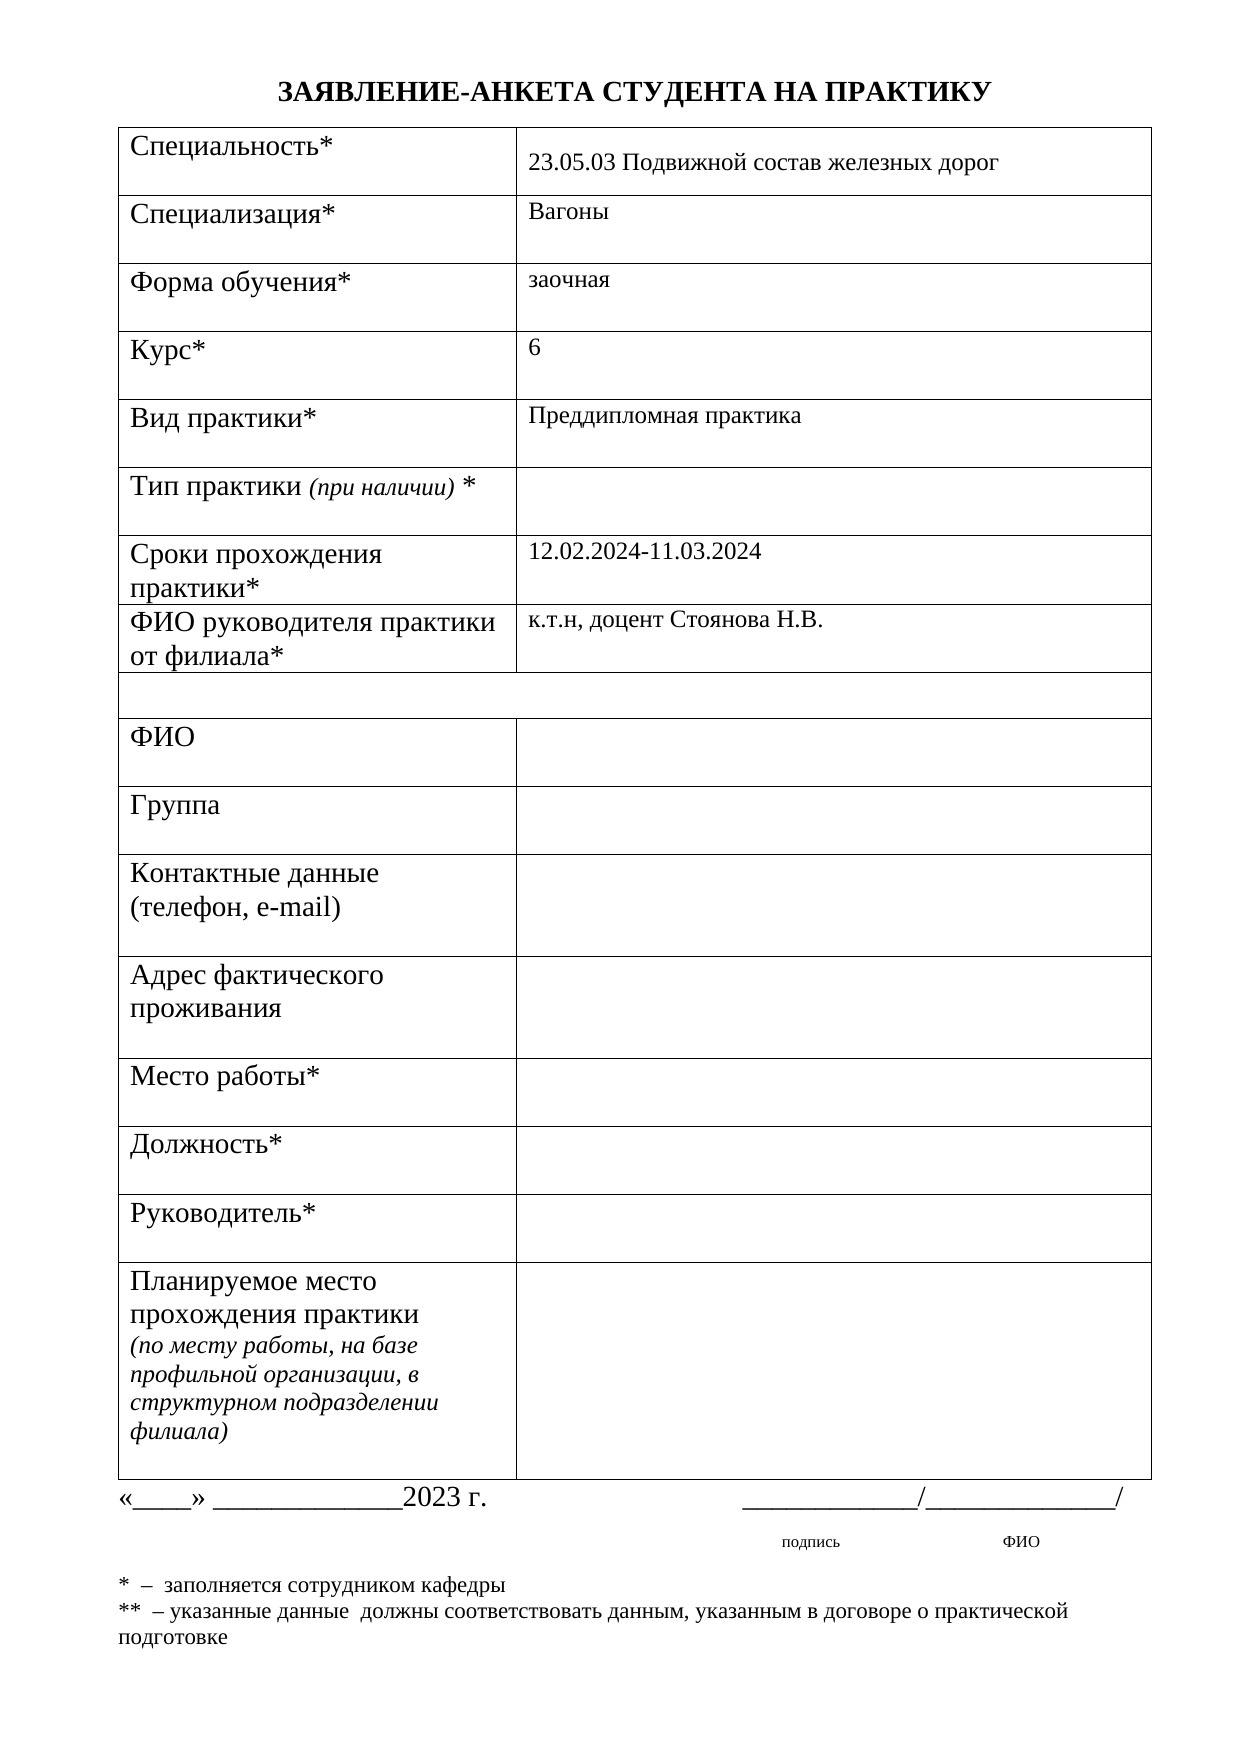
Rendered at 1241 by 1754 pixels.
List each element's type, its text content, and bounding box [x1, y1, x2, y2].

table_cell к.т.н, доцент Стоянова Н.В. [517, 605, 1151, 672]
table_cell Планируемое место прохождения практики (по месту работы, на базе профильной организации, в структурном подразделении филиала) [119, 1263, 516, 1478]
table_cell Форма обучения* [119, 264, 516, 331]
text ** – указанные данные должны соответствовать данным, указанным в договоре о практической подготовке [118, 1597, 1152, 1650]
table_cell Адрес фактического проживания [119, 957, 516, 1057]
table_cell [517, 957, 1151, 1057]
table_cell [119, 673, 1151, 718]
table_cell 6 [517, 332, 1151, 399]
table_header Специальность* [119, 128, 516, 195]
text ЗАЯВЛЕНИЕ-АНКЕТА СТУДЕНТА НА ПРАКТИКУ [118, 74, 1152, 107]
table_cell [517, 719, 1151, 786]
table_cell Специализация* [119, 196, 516, 263]
table_cell Вид практики* [119, 400, 516, 467]
table_header 23.05.03 Подвижной состав железных дорог [517, 128, 1151, 195]
table_cell Руководитель* [119, 1195, 516, 1262]
table_cell 12.02.2024-11.03.2024 [517, 536, 1151, 603]
table_cell [517, 1195, 1151, 1262]
table_cell [517, 855, 1151, 956]
text подпись ФИО [118, 1532, 1152, 1551]
table_cell [517, 787, 1151, 854]
table_cell Преддипломная практика [517, 400, 1151, 467]
table_cell [517, 1263, 1151, 1478]
table_cell Должность* [119, 1127, 516, 1194]
table_cell [517, 468, 1151, 535]
table_cell ФИО руководителя практики от филиала* [119, 605, 516, 672]
table_cell заочная [517, 264, 1151, 331]
table_cell Место работы* [119, 1059, 516, 1126]
table_cell Курс* [119, 332, 516, 399]
table_cell [517, 1127, 1151, 1194]
table_cell ФИО [119, 719, 516, 786]
table_cell Контактные данные (телефон, e-mail) [119, 855, 516, 956]
table_cell Тип практики (при наличии) * [119, 468, 516, 535]
table_cell Сроки прохождения практики* [119, 536, 516, 603]
text * – заполняется сотрудником кафедры [118, 1571, 1152, 1597]
table_cell [517, 1059, 1151, 1126]
table_cell Группа [119, 787, 516, 854]
table_cell Вагоны [517, 196, 1151, 263]
text «____» _____________2023 г. ____________/_____________/ [118, 1480, 1152, 1513]
